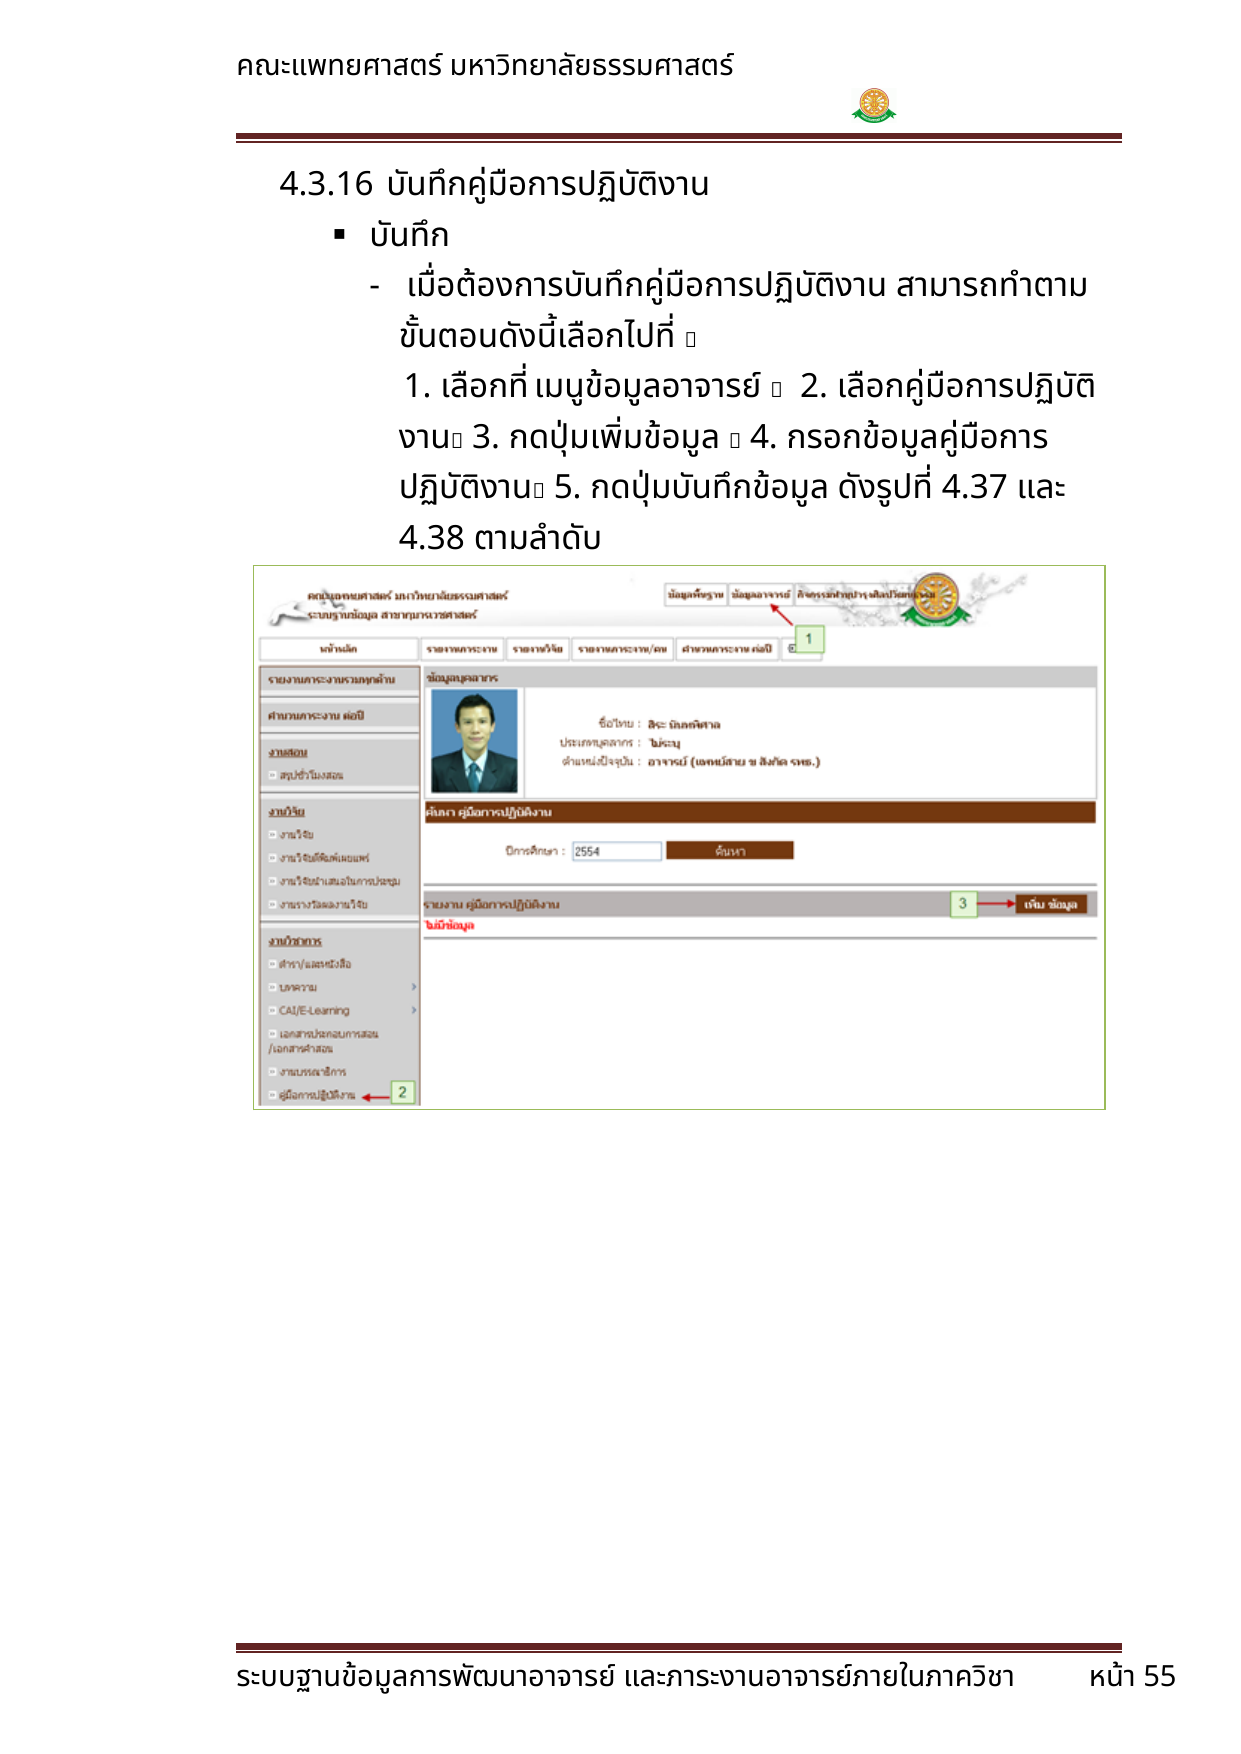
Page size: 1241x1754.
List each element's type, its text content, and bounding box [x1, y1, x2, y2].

list บันทึก [332, 211, 1122, 261]
picture [254, 566, 1104, 1109]
list - เมื่อต้องการบันทึกคู่มือการปฏิบัติงาน สามารถทำตามขั้นตอนดังนี้เลือกไปที่ [369, 261, 1122, 362]
picture [851, 88, 897, 123]
list 1. เลือกที่ เมนูข้อมูลอาจารย์ 2. เลือกคู่มือการปฏิบัติงาน 3. กดปุ่มเพิ่มข้อมูล 4. กรอกข้อมูลคู่มือการปฏิบัติงาน 5. กดปุ่มบันทึกข้อมูล ดังรูปที่ 4.37 และ 4.38 ตามลำดับ [386, 362, 1122, 564]
list บันทึกคู่มือการปฏิบัติงาน [279, 160, 1122, 211]
